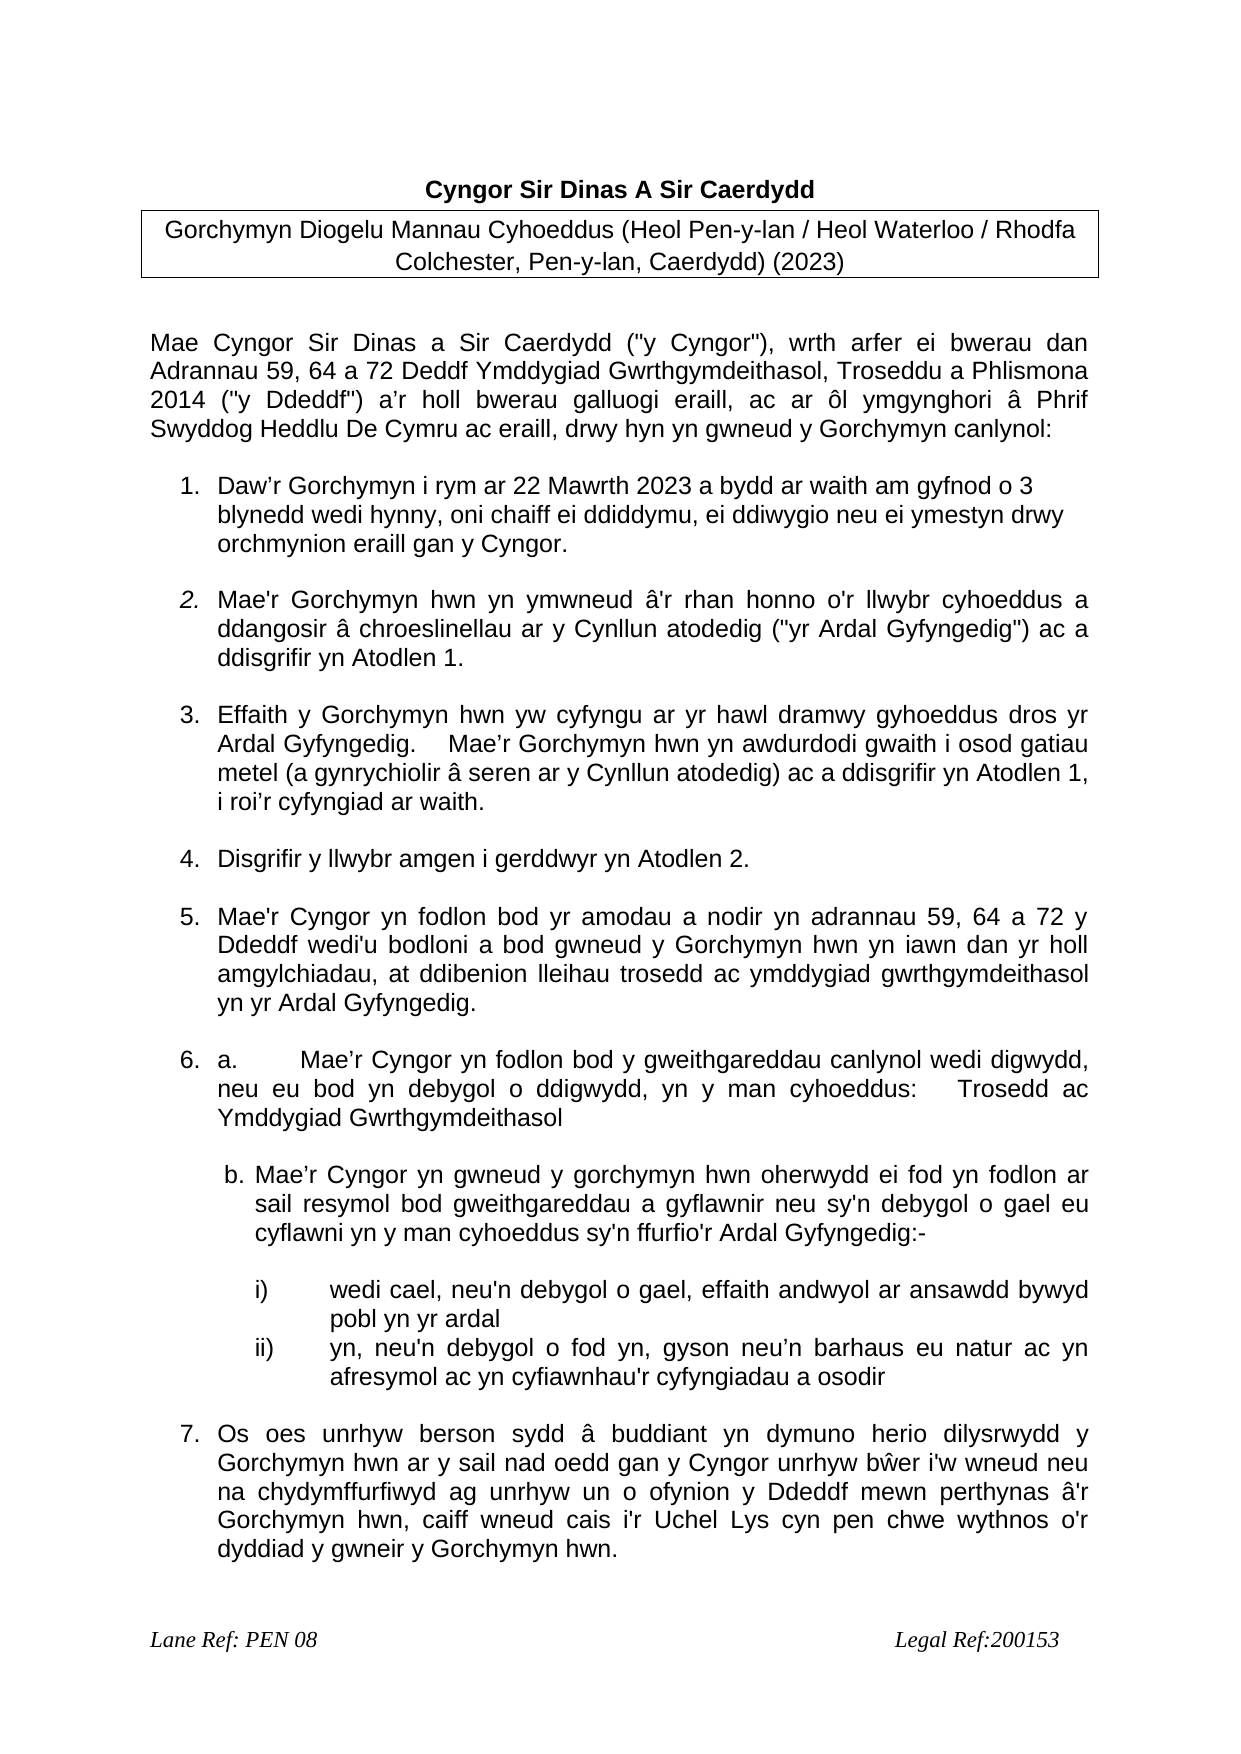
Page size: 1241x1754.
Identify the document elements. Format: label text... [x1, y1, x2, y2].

subtitle Cyngor Sir Dinas A Sir Caerdydd [150, 175, 1090, 204]
list Effaith y Gorchymyn hwn yw cyfyngu ar yr hawl dramwy gyhoeddus dros yr Ardal Gyfyngedig. Mae’r Gorchymyn hwn yn awdurdodi gwaith i osod gatiau metel (a gynrychiolir â seren ar y Cynllun atodedig) ac a ddisgrifir yn Atodlen 1, i roi’r cyfyngiad ar waith. [179, 701, 1090, 816]
text Mae Cyngor Sir Dinas a Sir Caerdydd ("y Cyngor"), wrth arfer ei bwerau dan Adrannau 59, 64 a 72 Deddf Ymddygiad Gwrthgymdeithasol, Troseddu a Phlismona 2014 ("y Ddeddf") a’r holl bwerau galluogi eraill, ac ar ôl ymgynghori â Phrif Swyddog Heddlu De Cymru ac eraill, drwy hyn yn gwneud y Gorchymyn canlynol: [150, 327, 1090, 442]
subtitle Gorchymyn Diogelu Mannau Cyhoeddus (Heol Pen-y-lan / Heol Waterloo / Rhodfa Colchester, Pen-y-lan, Caerdydd) (2023) [142, 211, 1098, 277]
list a. Mae’r Cyngor yn fodlon bod y gweithgareddau canlynol wedi digwydd, neu eu bod yn debygol o ddigwydd, yn y man cyhoeddus: Trosedd ac Ymddygiad Gwrthgymdeithasol [179, 1046, 1090, 1132]
list Mae'r Gorchymyn hwn yn ymwneud â'r rhan honno o'r llwybr cyhoeddus a ddangosir â chroeslinellau ar y Cynllun atodedig ("yr Ardal Gyfyngedig") ac a ddisgrifir yn Atodlen 1. [179, 586, 1090, 672]
text b. Mae’r Cyngor yn gwneud y gorchymyn hwn oherwydd ei fod yn fodlon ar sail resymol bod gweithgareddau a gyflawnir neu sy'n debygol o gael eu cyflawni yn y man cyhoeddus sy'n ffurfio'r Ardal Gyfyngedig:- [224, 1161, 1090, 1247]
list wedi cael, neu'n debygol o gael, effaith andwyol ar ansawdd bywyd pobl yn yr ardal [254, 1276, 1090, 1333]
list Mae'r Cyngor yn fodlon bod yr amodau a nodir yn adrannau 59, 64 a 72 y Ddeddf wedi'u bodloni a bod gwneud y Gorchymyn hwn yn iawn dan yr holl amgylchiadau, at ddibenion lleihau trosedd ac ymddygiad gwrthgymdeithasol yn yr Ardal Gyfyngedig. [179, 902, 1090, 1017]
list Os oes unrhyw berson sydd â buddiant yn dymuno herio dilysrwydd y Gorchymyn hwn ar y sail nad oedd gan y Cyngor unrhyw bŵer i'w wneud neu na chydymffurfiwyd ag unrhyw un o ofynion y Ddeddf mewn perthynas â'r Gorchymyn hwn, caiff wneud cais i'r Uchel Lys cyn pen chwe wythnos o'r dyddiad y gwneir y Gorchymyn hwn. [179, 1419, 1090, 1563]
list Disgrifir y llwybr amgen i gerddwyr yn Atodlen 2. [179, 844, 1090, 873]
list yn, neu'n debygol o fod yn, gyson neu’n barhaus eu natur ac yn afresymol ac yn cyfiawnhau'r cyfyngiadau a osodir [254, 1333, 1090, 1391]
list Daw’r Gorchymyn i rym ar 22 Mawrth 2023 a bydd ar waith am gyfnod o 3 blynedd wedi hynny, oni chaiff ei ddiddymu, ei ddiwygio neu ei ymestyn drwy orchmynion eraill gan y Cyngor. [179, 471, 1090, 557]
